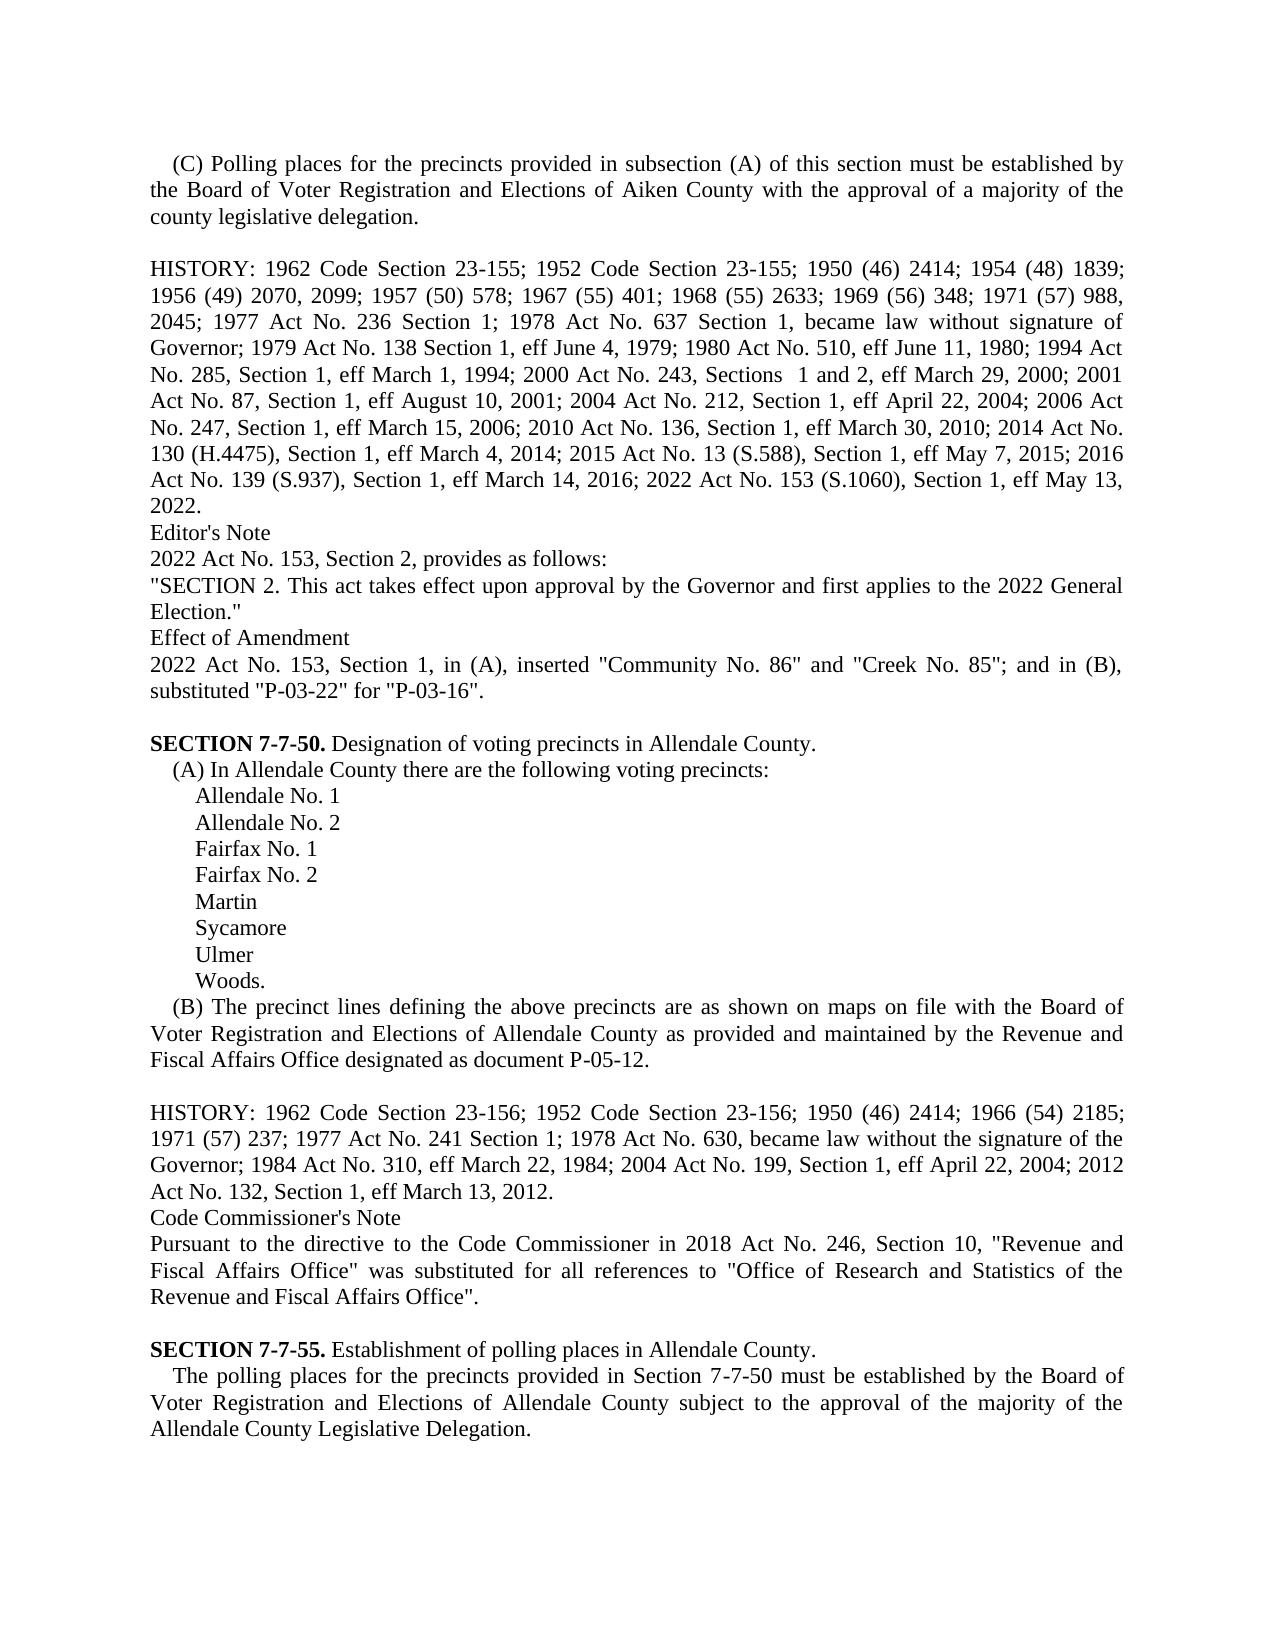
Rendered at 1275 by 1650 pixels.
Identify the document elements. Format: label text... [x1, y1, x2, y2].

text (A) In Allendale County there are the following voting precincts: [150, 756, 1125, 782]
text Editor's Note [150, 519, 1125, 545]
text SECTION 7-7-55. Establishment of polling places in Allendale County. [150, 1336, 1125, 1362]
text 2022 Act No. 153, Section 2, provides as follows: [150, 545, 1125, 572]
text HISTORY: 1962 Code Section 23-156; 1952 Code Section 23-156; 1950 (46) 2414; 1966 (54) 2185; 1971 (57) 237; 1977 Act No. 241 Section 1; 1978 Act No. 630, became law without the signature of the Governor; 1984 Act No. 310, eff March 22, 1984; 2004 Act No. 199, Section 1, eff April 22, 2004; 2012 Act No. 132, Section 1, eff March 13, 2012. [150, 1099, 1125, 1204]
text SECTION 7-7-50. Designation of voting precincts in Allendale County. [150, 730, 1125, 756]
text Sycamore [150, 914, 1125, 941]
text (C) Polling places for the precincts provided in subsection (A) of this section must be established by the Board of Voter Registration and Elections of Aiken County with the approval of a majority of the county legislative delegation. [150, 150, 1125, 229]
text Effect of Amendment [150, 624, 1125, 651]
text Code Commissioner's Note [150, 1204, 1125, 1231]
text Ulmer [150, 941, 1125, 967]
text The polling places for the precincts provided in Section 7-7-50 must be established by the Board of Voter Registration and Elections of Allendale County subject to the approval of the majority of the Allendale County Legislative Delegation. [150, 1362, 1125, 1441]
text Allendale No. 1 [150, 782, 1125, 809]
text Pursuant to the directive to the Code Commissioner in 2018 Act No. 246, Section 10, "Revenue and Fiscal Affairs Office" was substituted for all references to "Office of Research and Statistics of the Revenue and Fiscal Affairs Office". [150, 1231, 1125, 1309]
text Fairfax No. 1 [150, 835, 1125, 862]
text Allendale No. 2 [150, 809, 1125, 835]
text Martin [150, 888, 1125, 914]
text 2022 Act No. 153, Section 1, in (A), inserted "Community No. 86" and "Creek No. 85"; and in (B), substituted "P-03-22" for "P-03-16". [150, 651, 1125, 703]
text "SECTION 2. This act takes effect upon approval by the Governor and first applies to the 2022 General Election." [150, 572, 1125, 624]
text Woods. [150, 967, 1125, 993]
text (B) The precinct lines defining the above precincts are as shown on maps on file with the Board of Voter Registration and Elections of Allendale County as provided and maintained by the Revenue and Fiscal Affairs Office designated as document P-05-12. [150, 993, 1125, 1072]
text HISTORY: 1962 Code Section 23-155; 1952 Code Section 23-155; 1950 (46) 2414; 1954 (48) 1839; 1956 (49) 2070, 2099; 1957 (50) 578; 1967 (55) 401; 1968 (55) 2633; 1969 (56) 348; 1971 (57) 988, 2045; 1977 Act No. 236 Section 1; 1978 Act No. 637 Section 1, became law without signature of Governor; 1979 Act No. 138 Section 1, eff June 4, 1979; 1980 Act No. 510, eff June 11, 1980; 1994 Act No. 285, Section 1, eff March 1, 1994; 2000 Act No. 243, Sections 1 and 2, eff March 29, 2000; 2001 Act No. 87, Section 1, eff August 10, 2001; 2004 Act No. 212, Section 1, eff April 22, 2004; 2006 Act No. 247, Section 1, eff March 15, 2006; 2010 Act No. 136, Section 1, eff March 30, 2010; 2014 Act No. 130 (H.4475), Section 1, eff March 4, 2014; 2015 Act No. 13 (S.588), Section 1, eff May 7, 2015; 2016 Act No. 139 (S.937), Section 1, eff March 14, 2016; 2022 Act No. 153 (S.1060), Section 1, eff May 13, 2022. [150, 255, 1125, 519]
text Fairfax No. 2 [150, 862, 1125, 888]
